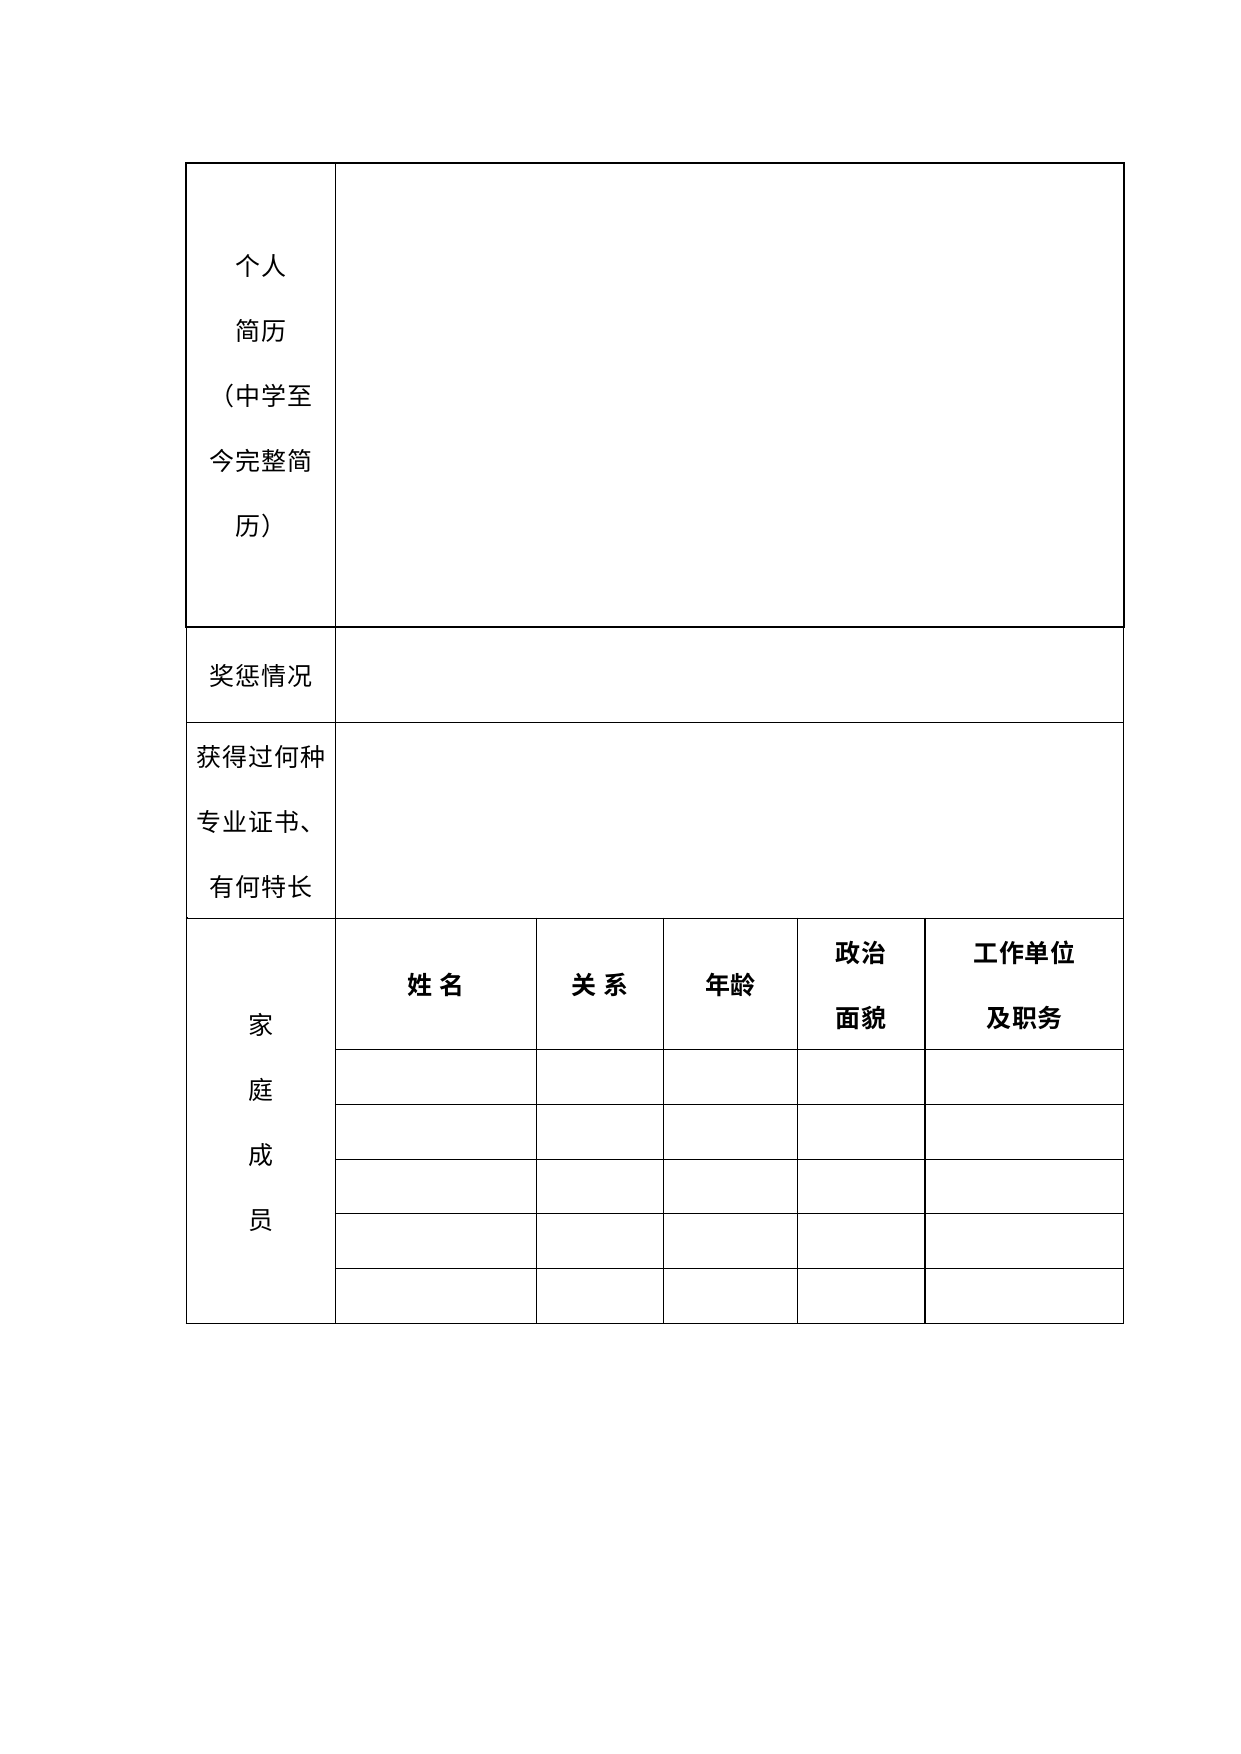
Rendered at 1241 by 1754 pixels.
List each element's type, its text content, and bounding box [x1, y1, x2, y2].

table_cell [664, 1269, 797, 1323]
table_cell [537, 1105, 663, 1158]
table_cell [926, 1269, 1123, 1323]
table_cell [798, 1160, 924, 1213]
table_cell [537, 1214, 663, 1268]
table_cell [537, 1050, 663, 1103]
table_cell [537, 1160, 663, 1213]
table_cell [926, 1214, 1123, 1268]
table_cell [336, 164, 1123, 626]
table_cell 家 庭 成 员 [187, 919, 335, 1323]
table_cell [926, 1105, 1123, 1158]
table_cell 姓 名 [336, 919, 536, 1049]
table_cell 个人 简历 （中学至今完整简历） [187, 164, 335, 626]
table_cell [664, 1160, 797, 1213]
table_cell 工作单位 及职务 [926, 919, 1123, 1049]
table_cell [926, 1160, 1123, 1213]
table_cell [926, 1050, 1123, 1103]
table_cell [336, 1050, 536, 1103]
table_cell [798, 1050, 924, 1103]
table_cell [336, 1160, 536, 1213]
table_cell [336, 723, 1123, 918]
table_cell 年龄 [664, 919, 797, 1049]
table_cell [336, 1269, 536, 1323]
table_cell 关 系 [537, 919, 663, 1049]
table_cell [664, 1105, 797, 1158]
table_cell [798, 1105, 924, 1158]
table_cell [798, 1214, 924, 1268]
table_cell [664, 1050, 797, 1103]
table_cell 奖惩情况 [187, 628, 335, 722]
table_cell [537, 1269, 663, 1323]
table_cell [336, 628, 1123, 722]
table_cell [664, 1214, 797, 1268]
table_cell [798, 1269, 924, 1323]
table_cell 政治 面貌 [798, 919, 924, 1049]
table_cell [336, 1214, 536, 1268]
table_cell [336, 1105, 536, 1158]
table_cell 获得过何种专业证书、有何特长 [187, 723, 335, 918]
